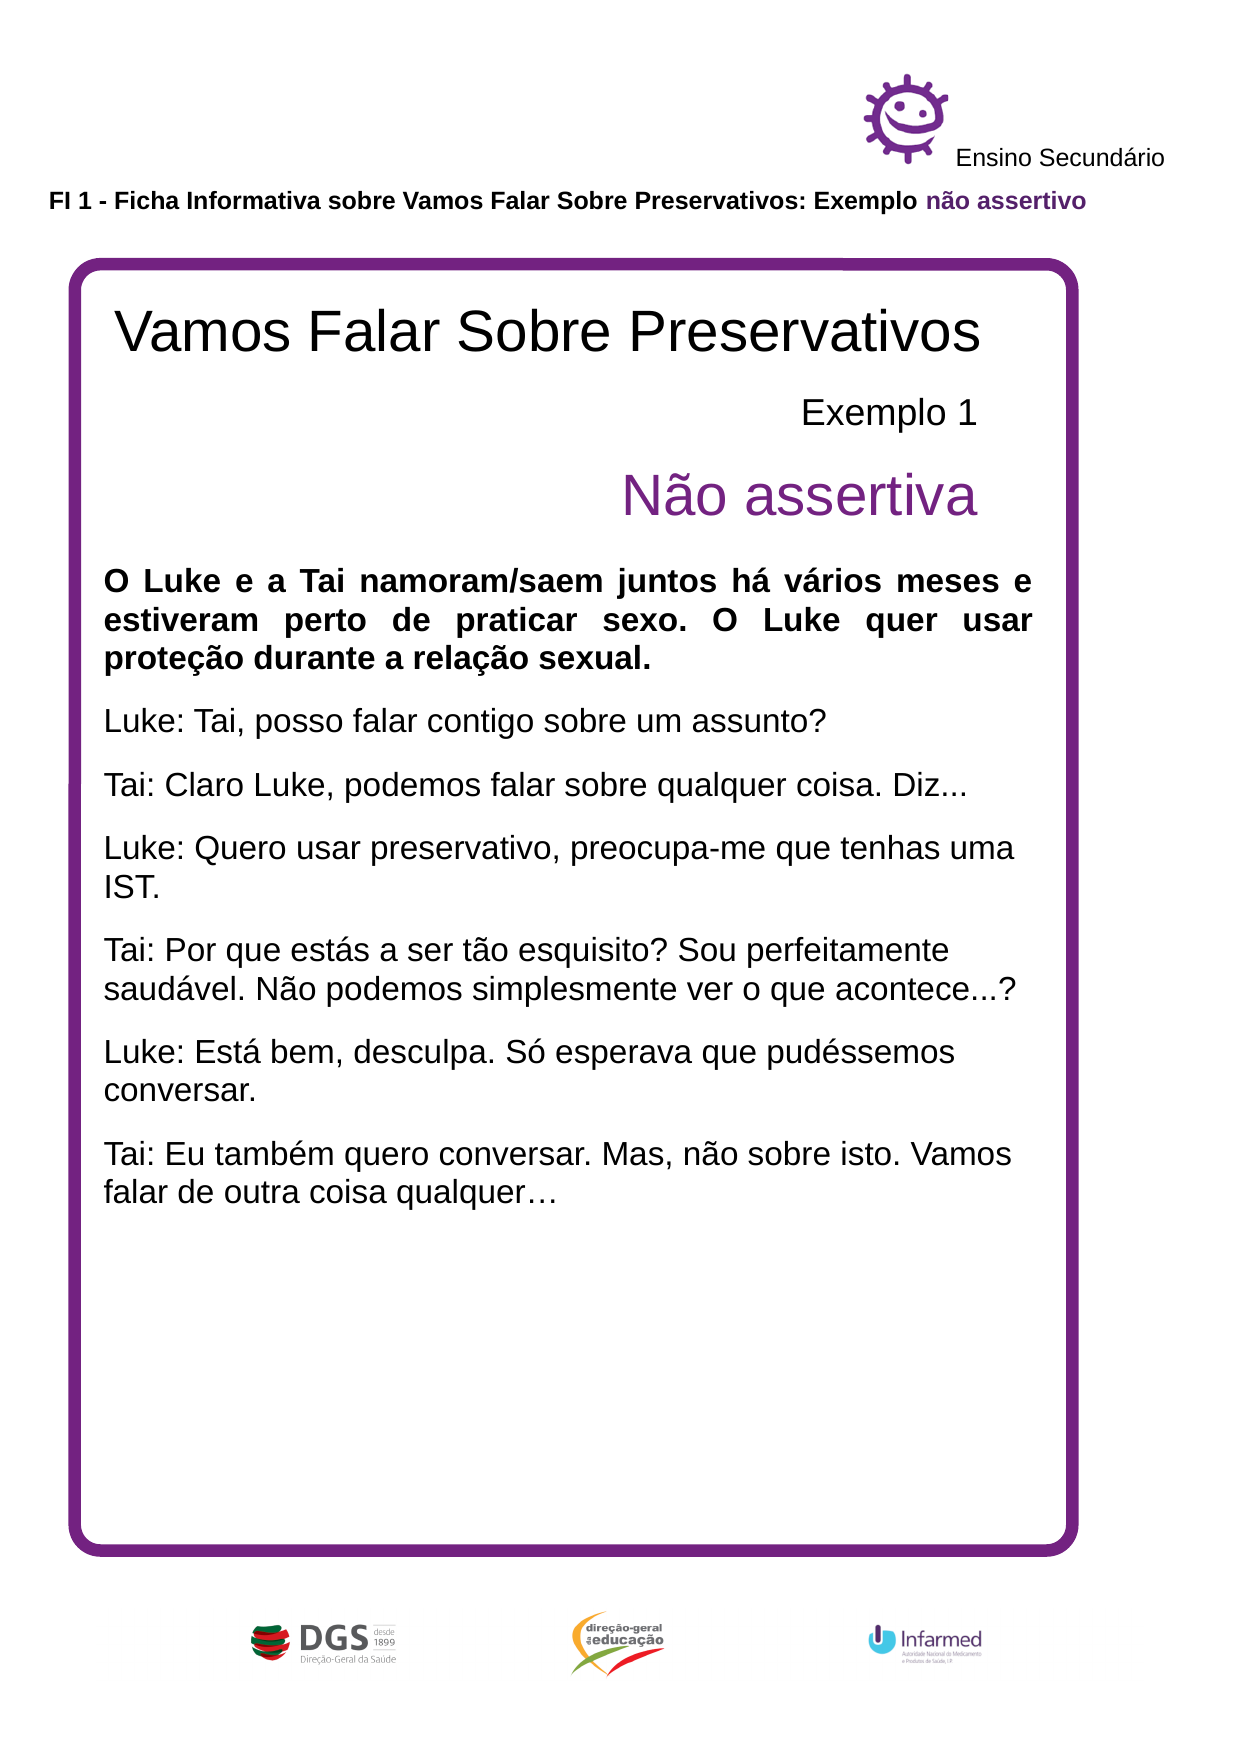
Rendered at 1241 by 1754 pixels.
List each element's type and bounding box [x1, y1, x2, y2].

picture [860, 73, 949, 166]
picture [96, 1608, 1145, 1681]
